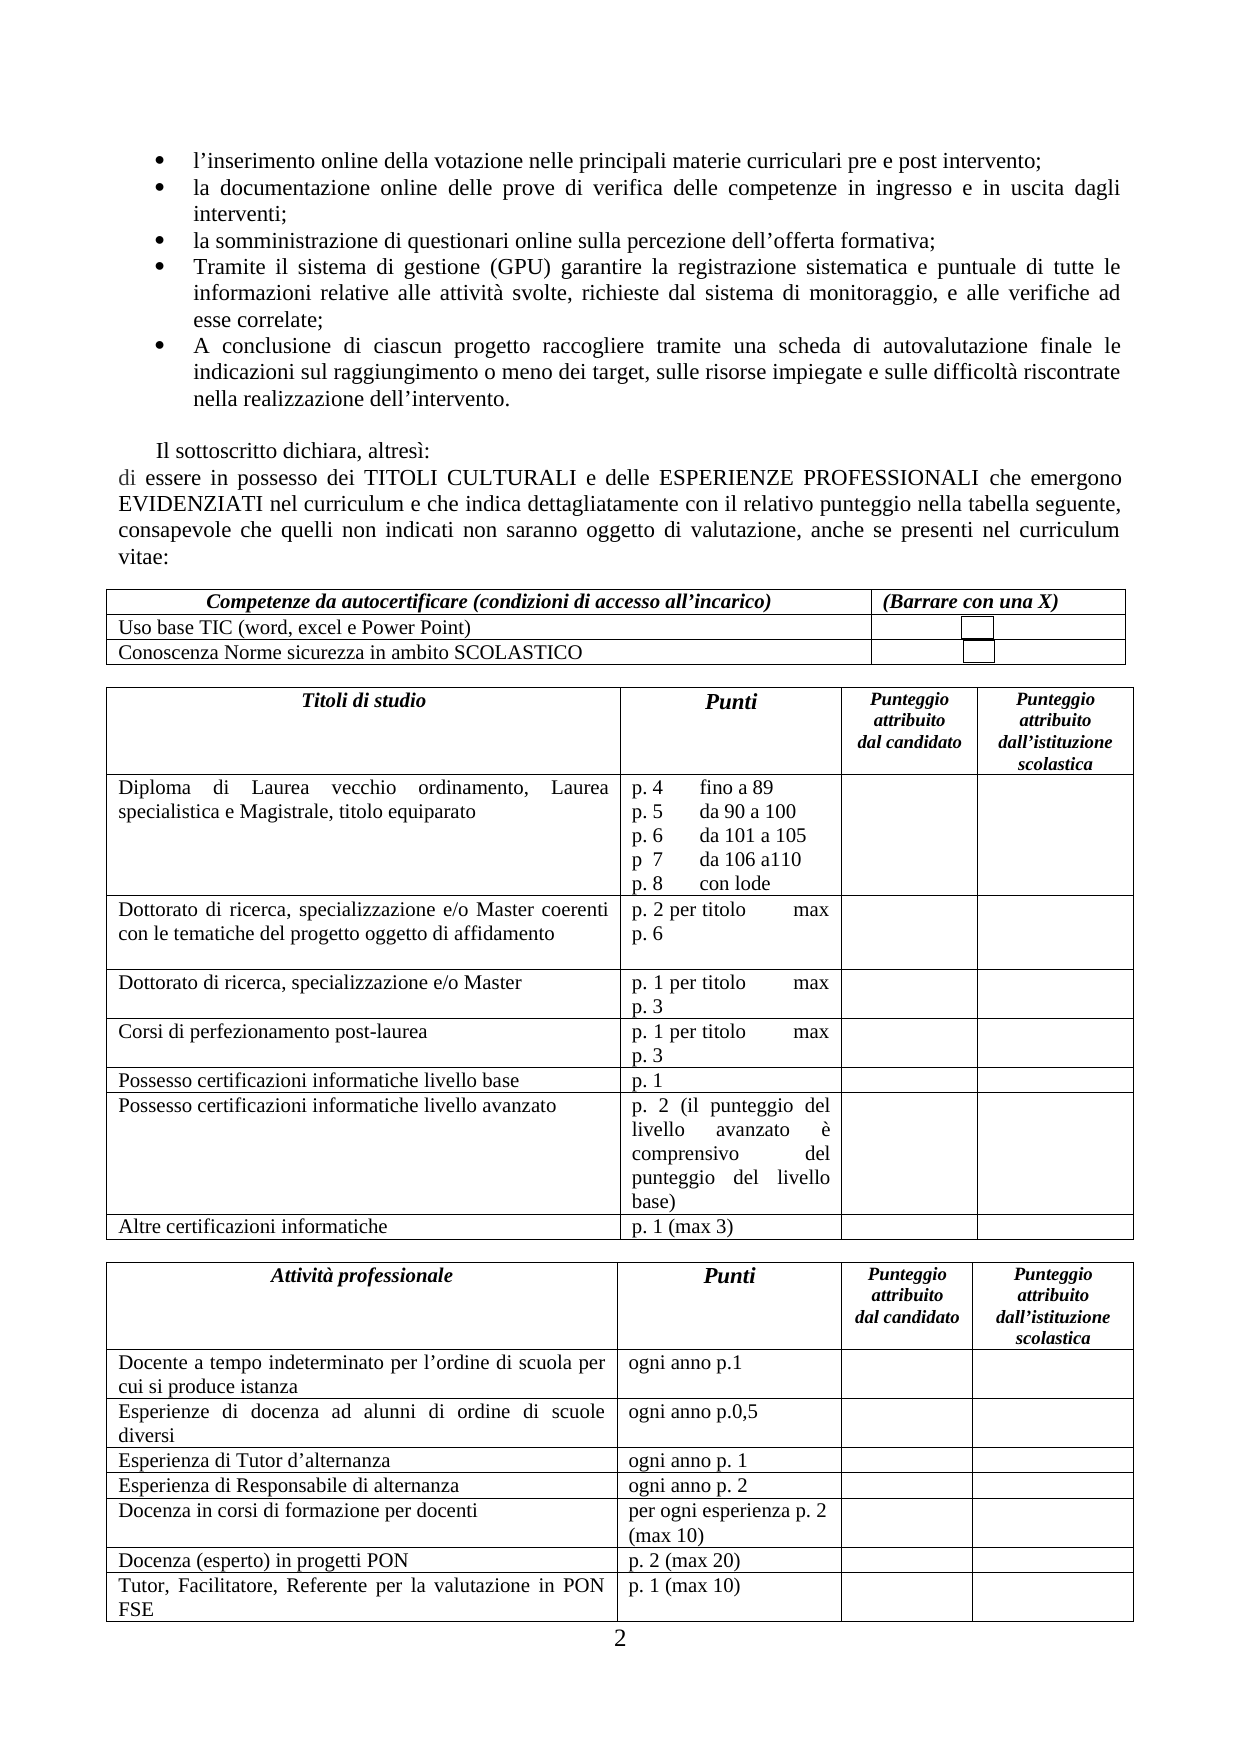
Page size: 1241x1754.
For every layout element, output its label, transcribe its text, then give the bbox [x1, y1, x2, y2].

table_cell p. 1 (max 10) [618, 1573, 841, 1621]
table_cell [978, 775, 1133, 895]
text Il sottoscritto dichiara, altresì: [118, 437, 1122, 464]
table_cell [842, 1473, 972, 1497]
table_cell p. 1 per titolo max p. 3 [621, 970, 841, 1018]
table_cell [978, 896, 1133, 969]
table_cell [842, 1068, 977, 1092]
table_header (Barrare con una X) [872, 590, 1125, 613]
table_cell Docente a tempo indeterminato per l’ordine di scuola per cui si produce istanza [107, 1350, 617, 1398]
table_cell p. 1 [621, 1068, 841, 1092]
table_cell [842, 1548, 972, 1572]
table_cell [978, 1093, 1133, 1213]
table_cell [973, 1499, 1133, 1547]
table_cell Conoscenza Norme sicurezza in ambito SCOLASTICO [107, 640, 871, 664]
table_cell [842, 1573, 972, 1621]
table_cell Diploma di Laurea vecchio ordinamento, Laurea specialistica e Magistrale, titolo equiparato [107, 775, 620, 895]
list la somministrazione di questionari online sulla percezione dell’offerta formativa; [156, 227, 1122, 253]
list A conclusione di ciascun progetto raccogliere tramite una scheda di autovalutazione finale le indicazioni sul raggiungimento o meno dei target, sulle risorse impiegate e sulle difficoltà riscontrate nella realizzazione dell’intervento. [156, 332, 1122, 411]
table_cell [842, 1448, 972, 1472]
table_cell ogni anno p.1 [618, 1350, 841, 1398]
table_cell per ogni esperienza p. 2 (max 10) [618, 1499, 841, 1547]
table_header Punti [618, 1263, 841, 1349]
table_cell Uso base TIC (word, excel e Power Point) [107, 615, 871, 639]
table_cell [842, 1399, 972, 1447]
table_cell Dottorato di ricerca, specializzazione e/o Master [107, 970, 620, 1018]
table_cell Corsi di perfezionamento post-laurea [107, 1019, 620, 1067]
table_cell [872, 640, 1125, 664]
table_cell ogni anno p.0,5 [618, 1399, 841, 1447]
table_cell Esperienza di Responsabile di alternanza [107, 1473, 617, 1497]
table_cell Possesso certificazioni informatiche livello avanzato [107, 1093, 620, 1213]
table_cell Esperienza di Tutor d’alternanza [107, 1448, 617, 1472]
list la documentazione online delle prove di verifica delle competenze in ingresso e in uscita dagli interventi; [156, 174, 1122, 227]
table_cell p. 2 per titolo max p. 6 [621, 896, 841, 969]
table_cell [978, 1068, 1133, 1092]
table_header Punteggio attribuito dal candidato [842, 1263, 972, 1349]
table_cell [978, 1215, 1133, 1238]
table_cell [842, 1019, 977, 1067]
table_header Punteggio attribuito dall’istituzione scolastica [973, 1263, 1133, 1349]
table_cell ogni anno p. 1 [618, 1448, 841, 1472]
table_cell Altre certificazioni informatiche [107, 1215, 620, 1238]
table_header Competenze da autocertificare (condizioni di accesso all’incarico) [107, 590, 871, 613]
table_cell [973, 1350, 1133, 1398]
table_cell Tutor, Facilitatore, Referente per la valutazione in PON FSE [107, 1573, 617, 1621]
table_cell [973, 1448, 1133, 1472]
table_cell [973, 1548, 1133, 1572]
table_cell p. 4 fino a 89 p. 5 da 90 a 100 p. 6 da 101 a 105 p 7 da 106 a110 p. 8 con lode [621, 775, 841, 895]
table_cell ogni anno p. 2 [618, 1473, 841, 1497]
table_cell Dottorato di ricerca, specializzazione e/o Master coerenti con le tematiche del progetto oggetto di affidamento [107, 896, 620, 969]
table_cell p. 2 (max 20) [618, 1548, 841, 1572]
table_header Punteggio attribuito dall’istituzione scolastica [978, 688, 1133, 774]
table_cell p. 2 (il punteggio del livello avanzato è comprensivo del punteggio del livello base) [621, 1093, 841, 1213]
table_cell [973, 1399, 1133, 1447]
table_cell [973, 1573, 1133, 1621]
list l’inserimento online della votazione nelle principali materie curriculari pre e post intervento; [156, 148, 1122, 174]
text di essere in possesso dei TITOLI CULTURALI e delle ESPERIENZE PROFESSIONALI che emergono evidenziati nel curriculum e che indica dettagliatamente con il relativo punteggio nella tabella seguente, consapevole che quelli non indicati non saranno oggetto di valutazione, anche se presenti nel curriculum vitae: [118, 464, 1122, 569]
table_cell [842, 775, 977, 895]
table_cell [842, 970, 977, 1018]
table_cell [973, 1473, 1133, 1497]
table_cell [978, 1019, 1133, 1067]
table_cell [978, 970, 1133, 1018]
table_cell Docenza in corsi di formazione per docenti [107, 1499, 617, 1547]
table_header Attività professionale [107, 1263, 617, 1349]
table_cell Docenza (esperto) in progetti PON [107, 1548, 617, 1572]
table_cell p. 1 (max 3) [621, 1215, 841, 1238]
table_header Punteggio attribuito dal candidato [842, 688, 977, 774]
table_header Titoli di studio [107, 688, 620, 774]
table_cell [872, 615, 1125, 639]
table_cell [842, 1350, 972, 1398]
list Tramite il sistema di gestione (GPU) garantire la registrazione sistematica e puntuale di tutte le informazioni relative alle attività svolte, richieste dal sistema di monitoraggio, e alle verifiche ad esse correlate; [156, 253, 1122, 332]
table_cell [842, 1215, 977, 1238]
table_header Punti [621, 688, 841, 774]
table_cell [842, 1499, 972, 1547]
table_cell p. 1 per titolo max p. 3 [621, 1019, 841, 1067]
table_cell Esperienze di docenza ad alunni di ordine di scuole diversi [107, 1399, 617, 1447]
table_cell [842, 896, 977, 969]
table_cell Possesso certificazioni informatiche livello base [107, 1068, 620, 1092]
table_cell [842, 1093, 977, 1213]
